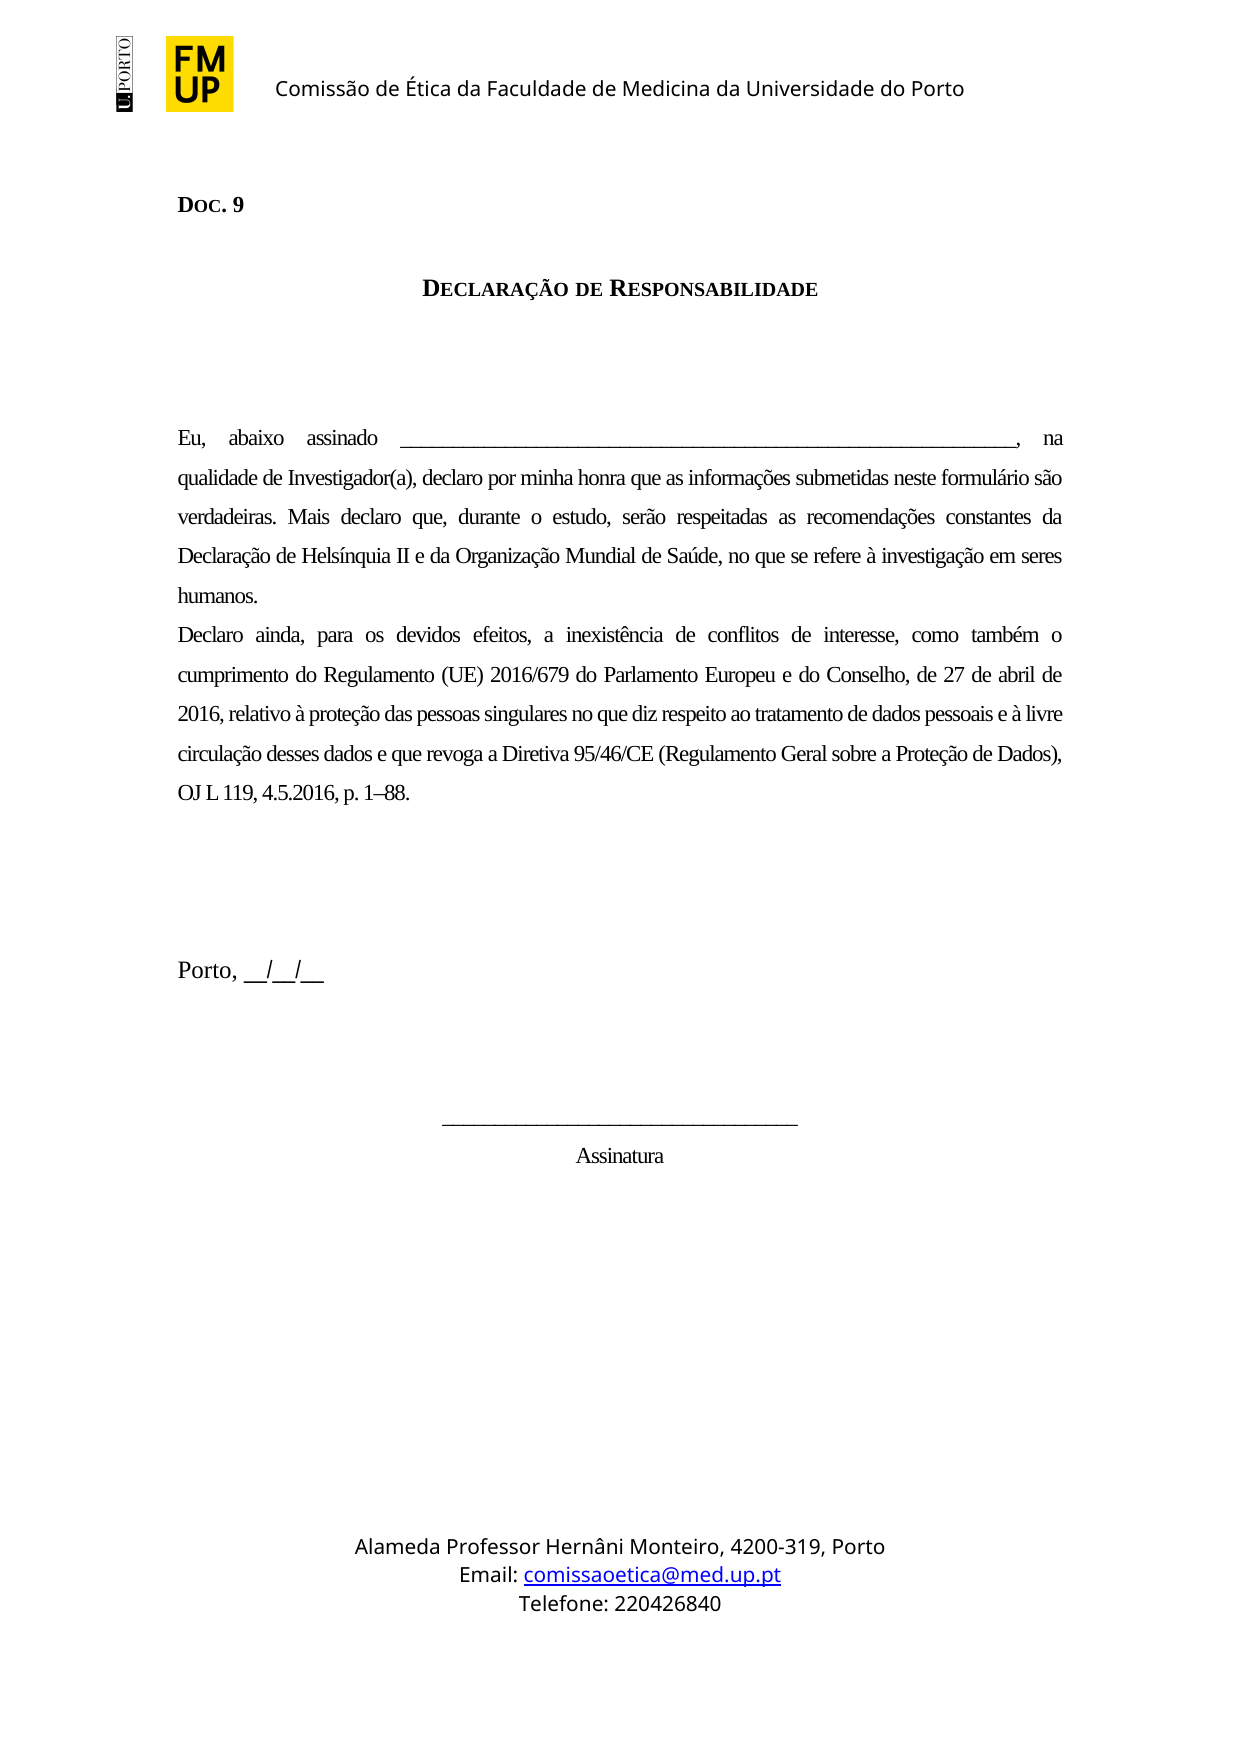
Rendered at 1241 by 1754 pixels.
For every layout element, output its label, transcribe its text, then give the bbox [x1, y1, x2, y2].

text Porto, __/__/__ [177, 955, 1063, 984]
picture [116, 36, 234, 112]
text Declaração de Responsabilidade [177, 273, 1063, 302]
text Eu, abaixo assinado ___________________________________________________________, na qualidade de Investigador(a), declaro por minha honra que as informações submetidas neste formulário são verdadeiras. Mais declaro que, durante o estudo, serão respeitadas as recomendações constantes da Declaração de Helsínquia II e da Organização Mundial de Saúde, no que se refere à investigação em seres humanos. [177, 424, 1063, 608]
text Assinatura [177, 1142, 1063, 1168]
text Doc. 9 [177, 191, 1063, 217]
text Declaro ainda, para os devidos efeitos, a inexistência de conflitos de interesse, como também o cumprimento do Regulamento (UE) 2016/679 do Parlamento Europeu e do Conselho, de 27 de abril de 2016, relativo à proteção das pessoas singulares no que diz respeito ao tratamento de dados pessoais e à livre circulação desses dados e que revoga a Diretiva 95/46/CE (Regulamento Geral sobre a Proteção de Dados), OJ L 119, 4.5.2016, p. 1–88. [177, 621, 1063, 806]
text __________________________________ [177, 1102, 1063, 1129]
